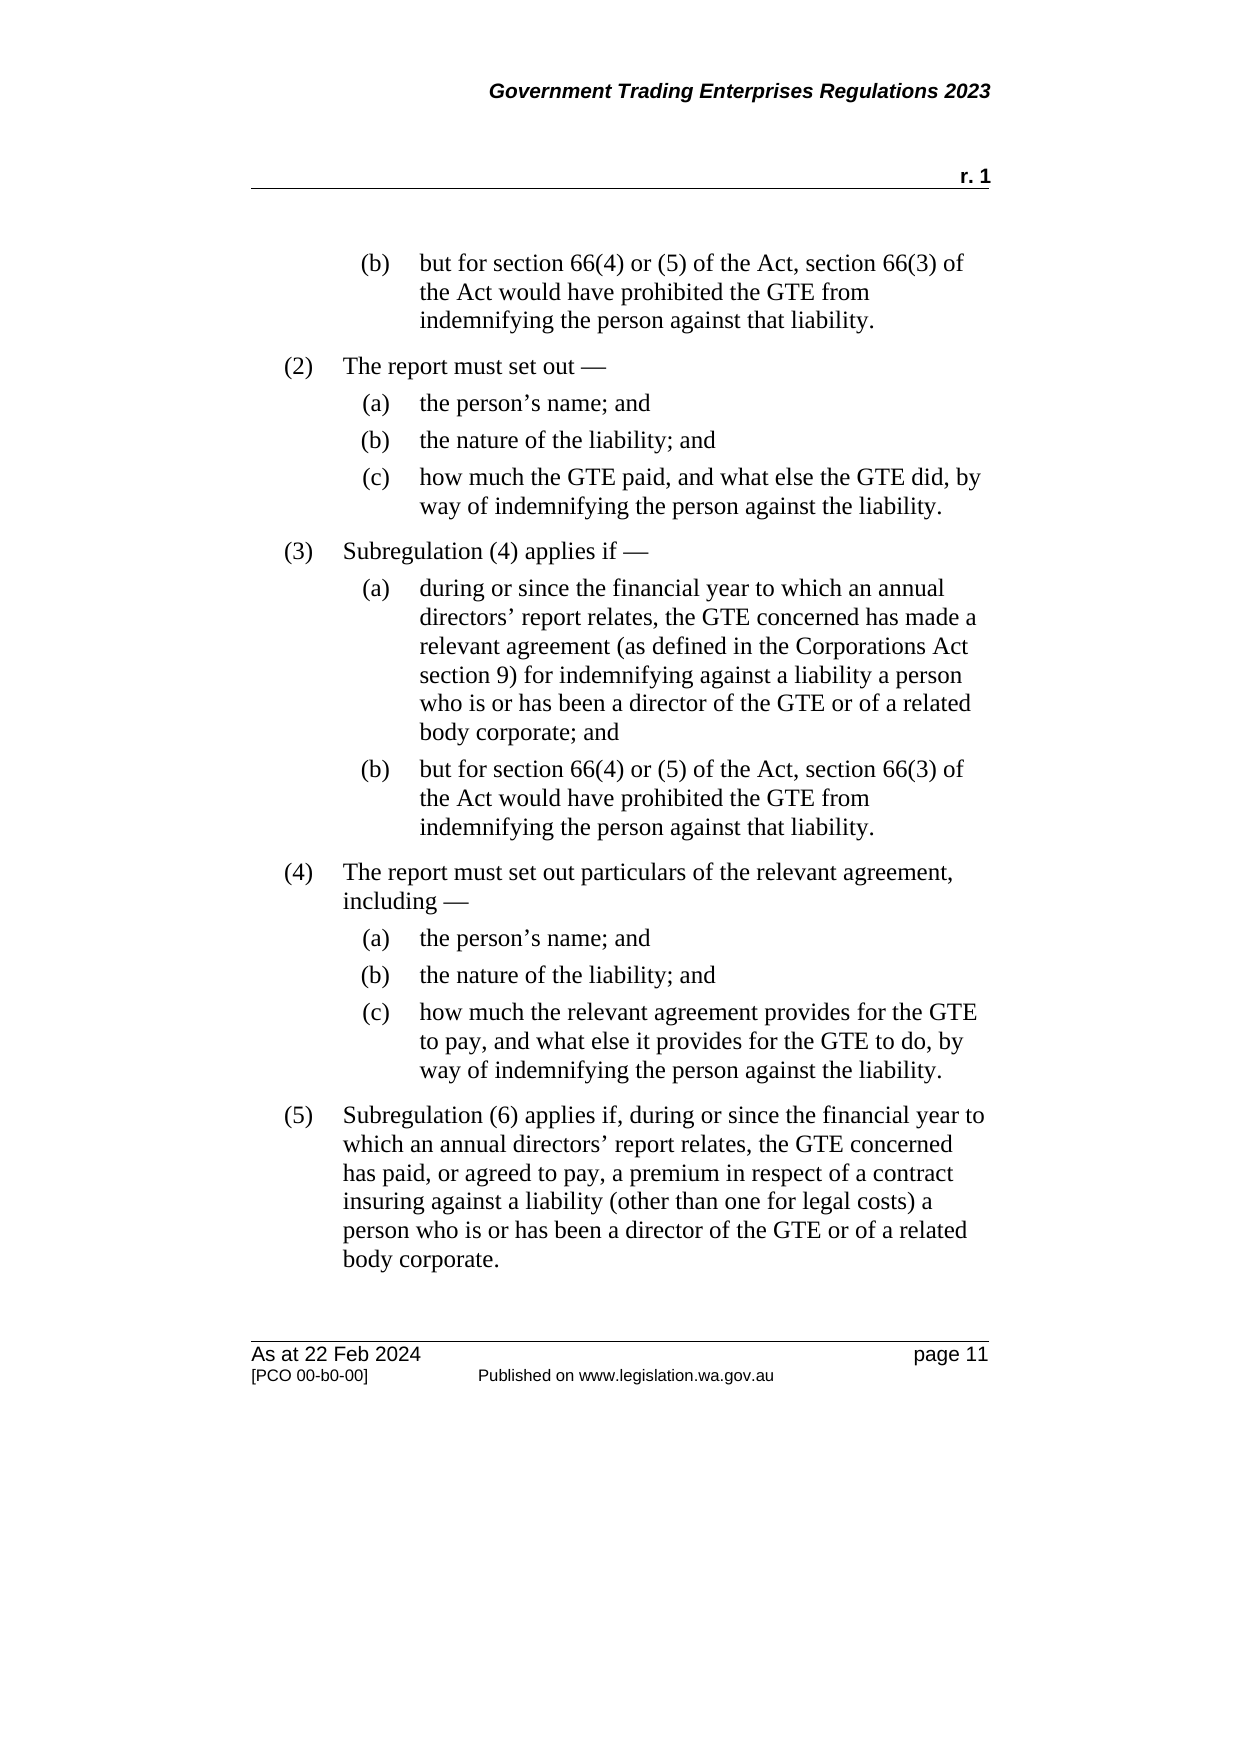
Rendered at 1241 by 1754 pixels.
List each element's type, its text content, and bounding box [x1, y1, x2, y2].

text (a) during or since the financial year to which an annual directors’ report relates, the GTE concerned has made a relevant agreement (as defined in the Corporations Act section 9) for indemnifying against a liability a person who is or has been a director of the GTE or of a related body corporate; and [251, 573, 989, 746]
text (b) but for section 66(4) or (5) of the Act, section 66(3) of the Act would have prohibited the GTE from indemnifying the person against that liability. [251, 754, 989, 841]
text (5) Subregulation (6) applies if, during or since the financial year to which an annual directors’ report relates, the GTE concerned has paid, or agreed to pay, a premium in respect of a contract insuring against a liability (other than one for legal costs) a person who is or has been a director of the GTE or of a related body corporate. [251, 1100, 989, 1273]
text (a) the person’s name; and [251, 923, 989, 952]
text (4) The report must set out particulars of the relevant agreement, including — [251, 857, 989, 915]
text (a) the person’s name; and [251, 388, 989, 417]
text (b) the nature of the liability; and [251, 960, 989, 989]
text (b) but for section 66(4) or (5) of the Act, section 66(3) of the Act would have prohibited the GTE from indemnifying the person against that liability. [251, 248, 989, 334]
text (2) The report must set out — [251, 351, 989, 380]
text (3) Subregulation (4) applies if — [251, 536, 989, 565]
text (c) how much the GTE paid, and what else the GTE did, by way of indemnifying the person against the liability. [251, 462, 989, 520]
text (c) how much the relevant agreement provides for the GTE to pay, and what else it provides for the GTE to do, by way of indemnifying the person against the liability. [251, 997, 989, 1083]
text (b) the nature of the liability; and [251, 425, 989, 454]
